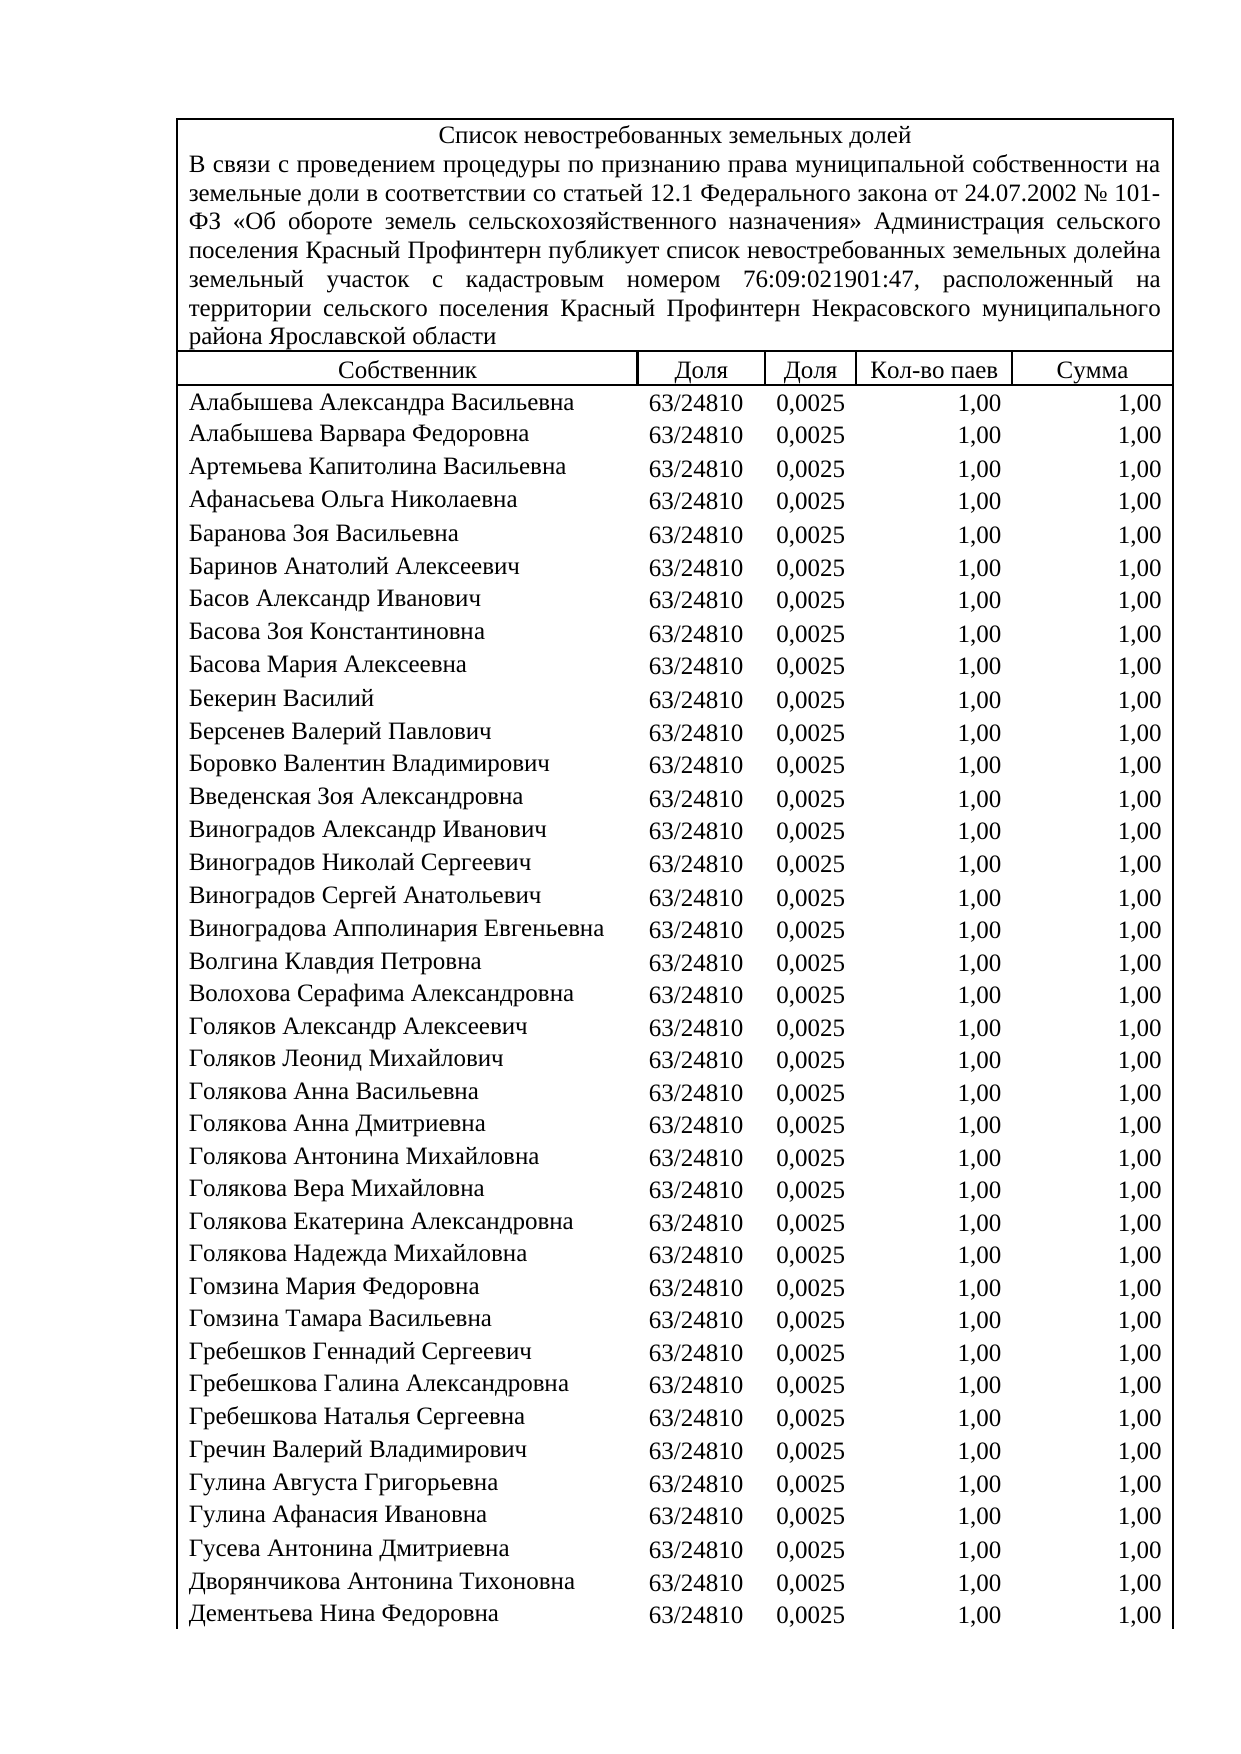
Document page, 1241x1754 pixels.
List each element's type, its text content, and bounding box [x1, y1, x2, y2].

table_cell 63/24810 [638, 648, 764, 680]
table_cell Дементьева Нина Федоровна [178, 1596, 637, 1629]
table_cell 63/24810 [638, 1009, 764, 1041]
table_cell 1,00 [856, 976, 1012, 1009]
table_cell 63/24810 [638, 746, 764, 779]
table_cell 0,0025 [765, 1009, 856, 1041]
table_cell 63/24810 [638, 1171, 764, 1204]
table_cell 63/24810 [638, 483, 764, 515]
table_cell 1,00 [856, 845, 1012, 878]
table_cell Гулина Афанасия Ивановна [178, 1498, 637, 1530]
table_cell 1,00 [1012, 1301, 1172, 1334]
table_cell 1,00 [1012, 648, 1172, 680]
table_cell 63/24810 [638, 1204, 764, 1236]
table_cell 0,0025 [765, 680, 856, 714]
table_cell Виноградов Александр Иванович [178, 813, 637, 845]
table_cell 0,0025 [765, 746, 856, 779]
table_cell 1,00 [856, 1009, 1012, 1041]
table_cell Алабышева Александра Васильевна [178, 386, 637, 416]
table_cell Гребешкова Галина Александровна [178, 1366, 637, 1399]
table_cell 63/24810 [638, 1366, 764, 1399]
table_cell 0,0025 [765, 1106, 856, 1139]
table_cell Гусева Антонина Дмитриевна [178, 1530, 637, 1564]
table_cell Гречин Валерий Владимирович [178, 1431, 637, 1465]
table_cell Бекерин Василий [178, 680, 637, 714]
table_cell Гомзина Мария Федоровна [178, 1269, 637, 1301]
table_cell 1,00 [1012, 449, 1172, 483]
table_cell 1,00 [856, 1074, 1012, 1106]
table_cell 1,00 [1012, 1009, 1172, 1041]
table_cell 1,00 [856, 581, 1012, 614]
table_cell Доля [639, 352, 764, 384]
table_cell 0,0025 [765, 714, 856, 746]
table_cell 0,0025 [765, 614, 856, 648]
table_cell 1,00 [856, 549, 1012, 581]
table_cell 63/24810 [638, 1399, 764, 1431]
table_cell 1,00 [856, 714, 1012, 746]
table_cell 63/24810 [638, 416, 764, 449]
table_cell 0,0025 [765, 1366, 856, 1399]
table_cell Введенская Зоя Александровна [178, 779, 637, 813]
table_cell 1,00 [856, 813, 1012, 845]
table_cell Голякова Вера Михайловна [178, 1171, 637, 1204]
table_cell 1,00 [856, 1399, 1012, 1431]
table_cell 1,00 [856, 911, 1012, 944]
table_cell 63/24810 [638, 581, 764, 614]
table_cell 1,00 [856, 1041, 1012, 1074]
table_cell 1,00 [1012, 1564, 1172, 1596]
table_cell 0,0025 [765, 515, 856, 549]
table_cell 0,0025 [765, 1171, 856, 1204]
table_cell 1,00 [856, 1530, 1012, 1564]
table_cell 63/24810 [638, 515, 764, 549]
table_cell 1,00 [1012, 1366, 1172, 1399]
table_cell 0,0025 [765, 449, 856, 483]
table_cell 1,00 [856, 779, 1012, 813]
table_cell 63/24810 [638, 1334, 764, 1366]
table_cell 1,00 [856, 614, 1012, 648]
table_cell 1,00 [1012, 386, 1172, 416]
table_cell 1,00 [1012, 1171, 1172, 1204]
table_cell 63/24810 [638, 1301, 764, 1334]
table_cell Собственник [178, 352, 636, 384]
table_cell 1,00 [856, 515, 1012, 549]
table_cell 1,00 [856, 648, 1012, 680]
table_cell 1,00 [1012, 1530, 1172, 1564]
table_cell 1,00 [856, 1269, 1012, 1301]
table_cell Басов Александр Иванович [178, 581, 637, 614]
table_cell 1,00 [856, 1431, 1012, 1465]
table_cell 1,00 [856, 1564, 1012, 1596]
table_cell 1,00 [1012, 944, 1172, 976]
table_cell 0,0025 [765, 581, 856, 614]
table_cell 0,0025 [765, 779, 856, 813]
table_cell 0,0025 [765, 483, 856, 515]
table_cell 63/24810 [638, 1564, 764, 1596]
table_cell 1,00 [1012, 1106, 1172, 1139]
table_cell 0,0025 [765, 1236, 856, 1269]
table_cell Волохова Серафима Александровна [178, 976, 637, 1009]
table_cell 0,0025 [765, 1431, 856, 1465]
table_cell 1,00 [1012, 515, 1172, 549]
table_cell 0,0025 [765, 911, 856, 944]
table_cell 1,00 [1012, 483, 1172, 515]
table_cell Басова Мария Алексеевна [178, 648, 637, 680]
table_cell 63/24810 [638, 1465, 764, 1498]
table_cell 0,0025 [765, 386, 856, 416]
table_cell 1,00 [1012, 416, 1172, 449]
table_cell 1,00 [856, 1498, 1012, 1530]
table_cell 63/24810 [638, 911, 764, 944]
table_cell 63/24810 [638, 976, 764, 1009]
table_cell 1,00 [856, 1334, 1012, 1366]
table_cell Виноградов Сергей Анатольевич [178, 878, 637, 911]
table_cell 63/24810 [638, 714, 764, 746]
table_cell 0,0025 [765, 813, 856, 845]
table_cell 1,00 [1012, 1399, 1172, 1431]
table_cell 1,00 [1012, 1334, 1172, 1366]
table_cell 63/24810 [638, 845, 764, 878]
table_cell 0,0025 [765, 1074, 856, 1106]
table_cell 1,00 [1012, 911, 1172, 944]
table_cell Сумма [1013, 352, 1172, 384]
table_cell 1,00 [1012, 680, 1172, 714]
table_cell 63/24810 [638, 1139, 764, 1171]
table_cell 1,00 [1012, 813, 1172, 845]
table_cell 1,00 [1012, 1204, 1172, 1236]
table_cell Гулина Августа Григорьевна [178, 1465, 637, 1498]
table_cell 1,00 [856, 1204, 1012, 1236]
table_cell Виноградова Апполинария Евгеньевна [178, 911, 637, 944]
table_cell 0,0025 [765, 845, 856, 878]
table_cell 1,00 [856, 1236, 1012, 1269]
table_cell 0,0025 [765, 1596, 856, 1629]
table_cell Боровко Валентин Владимирович [178, 746, 637, 779]
table_cell Гомзина Тамара Васильевна [178, 1301, 637, 1334]
table_cell Гребешков Геннадий Сергеевич [178, 1334, 637, 1366]
table_cell 1,00 [856, 1596, 1012, 1629]
table_cell 0,0025 [765, 1204, 856, 1236]
table_cell 1,00 [1012, 1498, 1172, 1530]
table_cell 1,00 [856, 680, 1012, 714]
table_cell 1,00 [1012, 1596, 1172, 1629]
table_cell 63/24810 [638, 1530, 764, 1564]
table_cell 63/24810 [638, 1074, 764, 1106]
table_cell Кол-во паев [857, 352, 1011, 384]
table_cell 1,00 [1012, 1465, 1172, 1498]
table_cell Баринов Анатолий Алексеевич [178, 549, 637, 581]
table_cell 0,0025 [765, 1564, 856, 1596]
table_cell 1,00 [856, 1106, 1012, 1139]
table_cell Виноградов Николай Сергеевич [178, 845, 637, 878]
table_cell 63/24810 [638, 1596, 764, 1629]
table_cell Голякова Анна Дмитриевна [178, 1106, 637, 1139]
table_cell Голяков Леонид Михайлович [178, 1041, 637, 1074]
table_cell 1,00 [856, 944, 1012, 976]
table_cell 1,00 [1012, 1269, 1172, 1301]
table_cell 63/24810 [638, 614, 764, 648]
table_cell 63/24810 [638, 1236, 764, 1269]
table_cell 0,0025 [765, 1498, 856, 1530]
table_cell 0,0025 [765, 1041, 856, 1074]
table_cell 0,0025 [765, 1301, 856, 1334]
table_cell 1,00 [1012, 878, 1172, 911]
table_cell Берсенев Валерий Павлович [178, 714, 637, 746]
table_cell Доля [766, 352, 855, 384]
table_cell 1,00 [1012, 1074, 1172, 1106]
table_cell 1,00 [1012, 845, 1172, 878]
table_cell 63/24810 [638, 1106, 764, 1139]
table_cell 63/24810 [638, 878, 764, 911]
table_cell 1,00 [1012, 976, 1172, 1009]
table_cell 1,00 [1012, 1041, 1172, 1074]
table_cell 1,00 [856, 1366, 1012, 1399]
table_cell 1,00 [1012, 1236, 1172, 1269]
table_cell 1,00 [1012, 1431, 1172, 1465]
table_cell 63/24810 [638, 386, 764, 416]
table_cell Голякова Анна Васильевна [178, 1074, 637, 1106]
table_cell 0,0025 [765, 944, 856, 976]
table_cell 0,0025 [765, 1334, 856, 1366]
table_header Список невостребованных земельных долей В связи с проведением процедуры по признанию права муниципальной собственности на земельные доли в соответствии со статьей 12.1 Федерального закона от 24.07.2002 № 101-ФЗ «Об обороте земель сельскохозяйственного назначения» Администрация сельского поселения Красный Профинтерн публикует список невостребованных земельных долейна земельный участок с кадастровым номером 76:09:021901:47, расположенный на территории сельского поселения Красный Профинтерн Некрасовского муниципального района Ярославской области [178, 120, 1172, 350]
table_cell Голякова Екатерина Александровна [178, 1204, 637, 1236]
table_cell 1,00 [856, 878, 1012, 911]
table_cell Баранова Зоя Васильевна [178, 515, 637, 549]
table_cell 0,0025 [765, 1269, 856, 1301]
table_cell 63/24810 [638, 449, 764, 483]
table_cell 63/24810 [638, 779, 764, 813]
table_cell Волгина Клавдия Петровна [178, 944, 637, 976]
table_cell 63/24810 [638, 549, 764, 581]
table_cell 1,00 [1012, 581, 1172, 614]
table_cell Гребешкова Наталья Сергеевна [178, 1399, 637, 1431]
table_cell 1,00 [1012, 1139, 1172, 1171]
table_cell 63/24810 [638, 1498, 764, 1530]
table_cell 1,00 [856, 746, 1012, 779]
table_cell 0,0025 [765, 416, 856, 449]
table_cell 1,00 [856, 386, 1012, 416]
table_cell 1,00 [856, 483, 1012, 515]
table_cell Голяков Александр Алексеевич [178, 1009, 637, 1041]
table_cell Басова Зоя Константиновна [178, 614, 637, 648]
table_cell Артемьева Капитолина Васильевна [178, 449, 637, 483]
table_cell Голякова Надежда Михайловна [178, 1236, 637, 1269]
table_cell 0,0025 [765, 1399, 856, 1431]
table_cell 1,00 [856, 1465, 1012, 1498]
table_cell 0,0025 [765, 1530, 856, 1564]
table_cell 1,00 [1012, 714, 1172, 746]
table_cell 1,00 [856, 449, 1012, 483]
table_cell 1,00 [1012, 614, 1172, 648]
table_cell 1,00 [1012, 779, 1172, 813]
table_cell 0,0025 [765, 878, 856, 911]
table_cell 1,00 [1012, 549, 1172, 581]
table_cell 63/24810 [638, 944, 764, 976]
table_cell 0,0025 [765, 1139, 856, 1171]
table_cell 0,0025 [765, 648, 856, 680]
table_cell 1,00 [856, 416, 1012, 449]
table_cell 63/24810 [638, 1269, 764, 1301]
table_cell 0,0025 [765, 549, 856, 581]
table_cell 63/24810 [638, 1041, 764, 1074]
table_cell 0,0025 [765, 1465, 856, 1498]
table_cell Дворянчикова Антонина Тихоновна [178, 1564, 637, 1596]
table_cell Афанасьева Ольга Николаевна [178, 483, 637, 515]
table_cell 63/24810 [638, 680, 764, 714]
table_cell 63/24810 [638, 1431, 764, 1465]
table_cell 0,0025 [765, 976, 856, 1009]
table_cell 1,00 [856, 1171, 1012, 1204]
table_cell Голякова Антонина Михайловна [178, 1139, 637, 1171]
table_cell 1,00 [856, 1139, 1012, 1171]
table_cell 63/24810 [638, 813, 764, 845]
table_cell 1,00 [856, 1301, 1012, 1334]
table_cell Алабышева Варвара Федоровна [178, 416, 637, 449]
table_cell 1,00 [1012, 746, 1172, 779]
